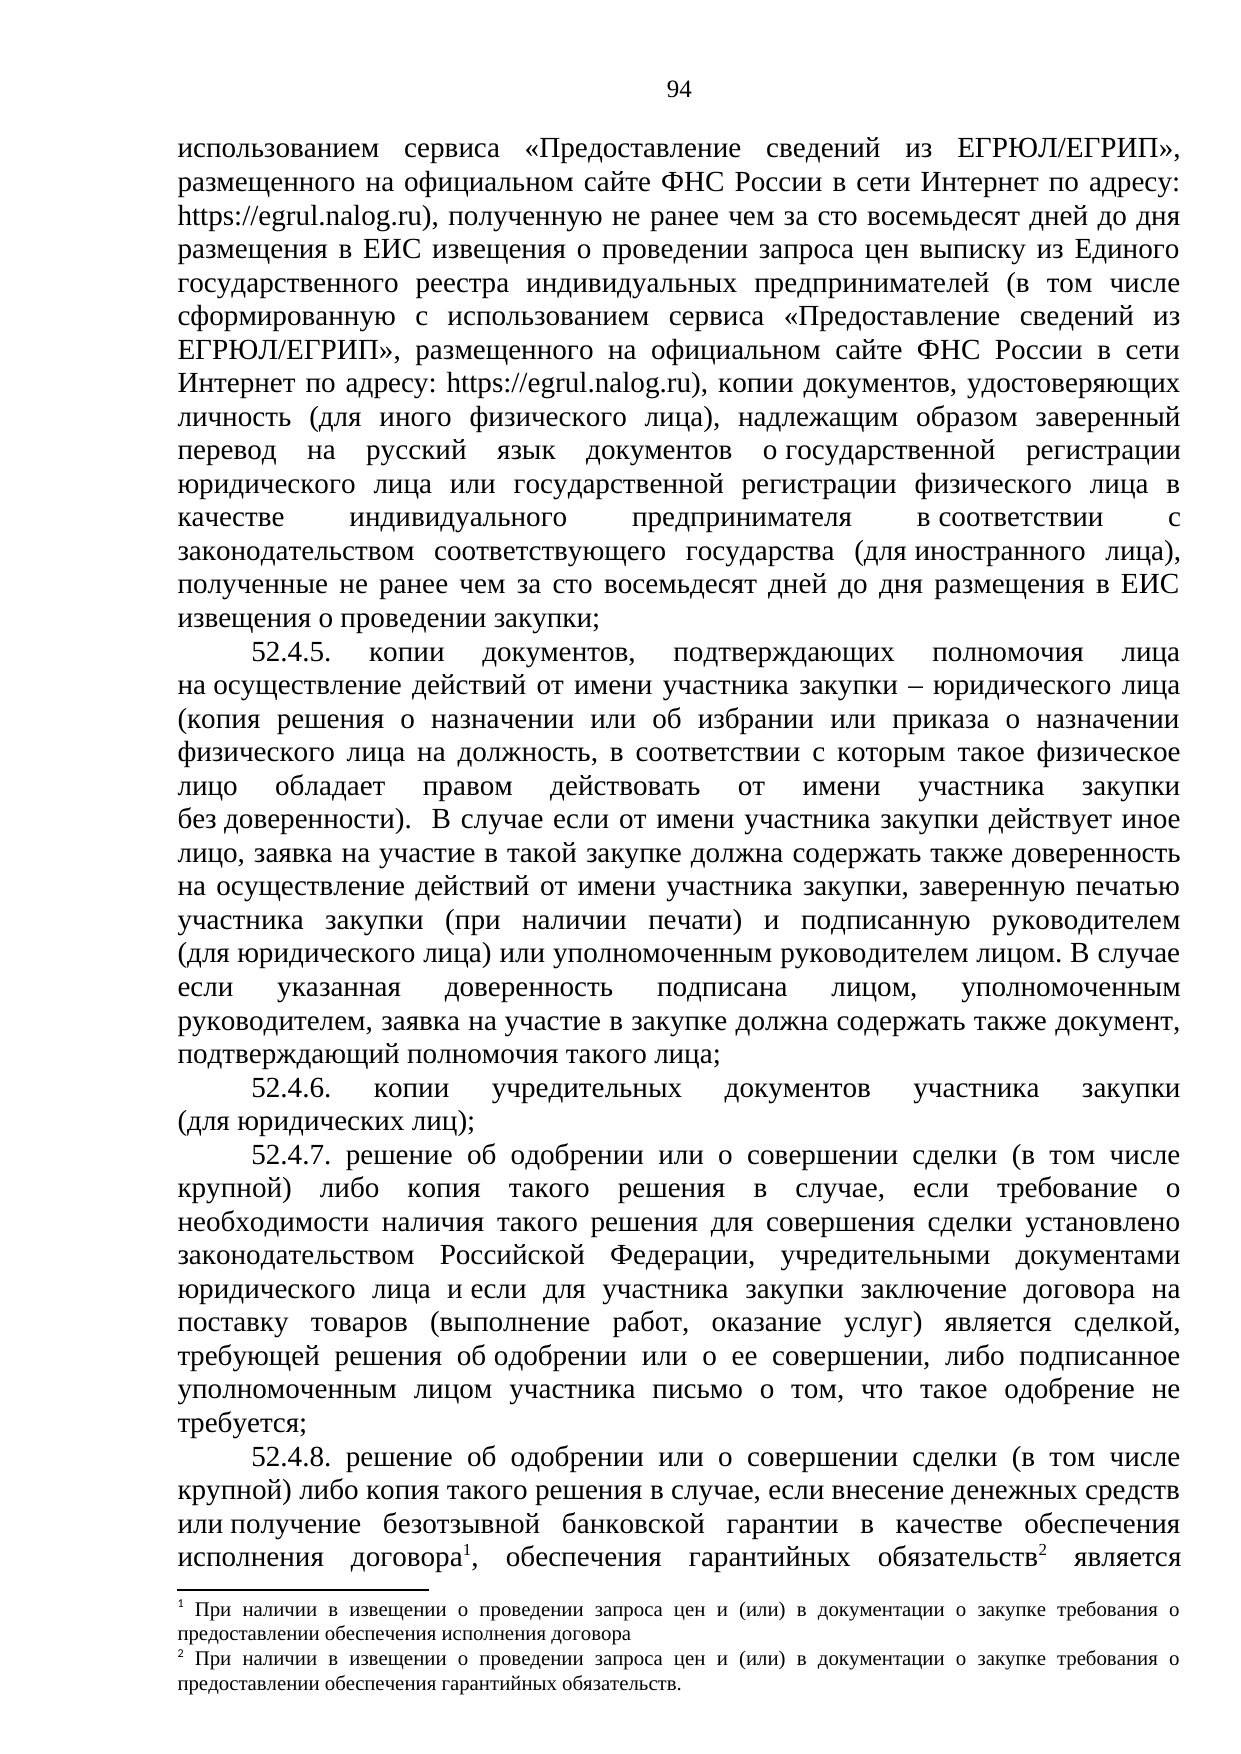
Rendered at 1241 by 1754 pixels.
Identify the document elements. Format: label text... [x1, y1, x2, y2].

text 52.4.7. решение об одобрении или о совершении сделки (в том числе крупной) либо копия такого решения в случае, если требование о необходимости наличия такого решения для совершения сделки установлено законодательством Российской Федерации, учредительными документами юридического лица и если для участника закупки заключение договора на поставку товаров (выполнение работ, оказание услуг) является сделкой, требующей решения об одобрении или о ее совершении, либо подписанное уполномоченным лицом участника письмо о том, что такое одобрение не требуется; [177, 1137, 1181, 1439]
text 52.4.6. копии учредительных документов участника закупки (для юридических лиц); [177, 1070, 1181, 1137]
text 52.4.5. копии документов, подтверждающих полномочия лица на осуществление действий от имени участника закупки – юридического лица (копия решения о назначении или об избрании или приказа о назначении физического лица на должность, в соответствии с которым такое физическое лицо обладает правом действовать от имени участника закупки без доверенности). В случае если от имени участника закупки действует иное лицо, заявка на участие в такой закупке должна содержать также доверенность на осуществление действий от имени участника закупки, заверенную печатью участника закупки (при наличии печати) и подписанную руководителем (для юридического лица) или уполномоченным руководителем лицом. В случае если указанная доверенность подписана лицом, уполномоченным руководителем, заявка на участие в закупке должна содержать также документ, подтверждающий полномочия такого лица; [177, 634, 1181, 1070]
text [177, 131, 1181, 634]
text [177, 1439, 1181, 1573]
